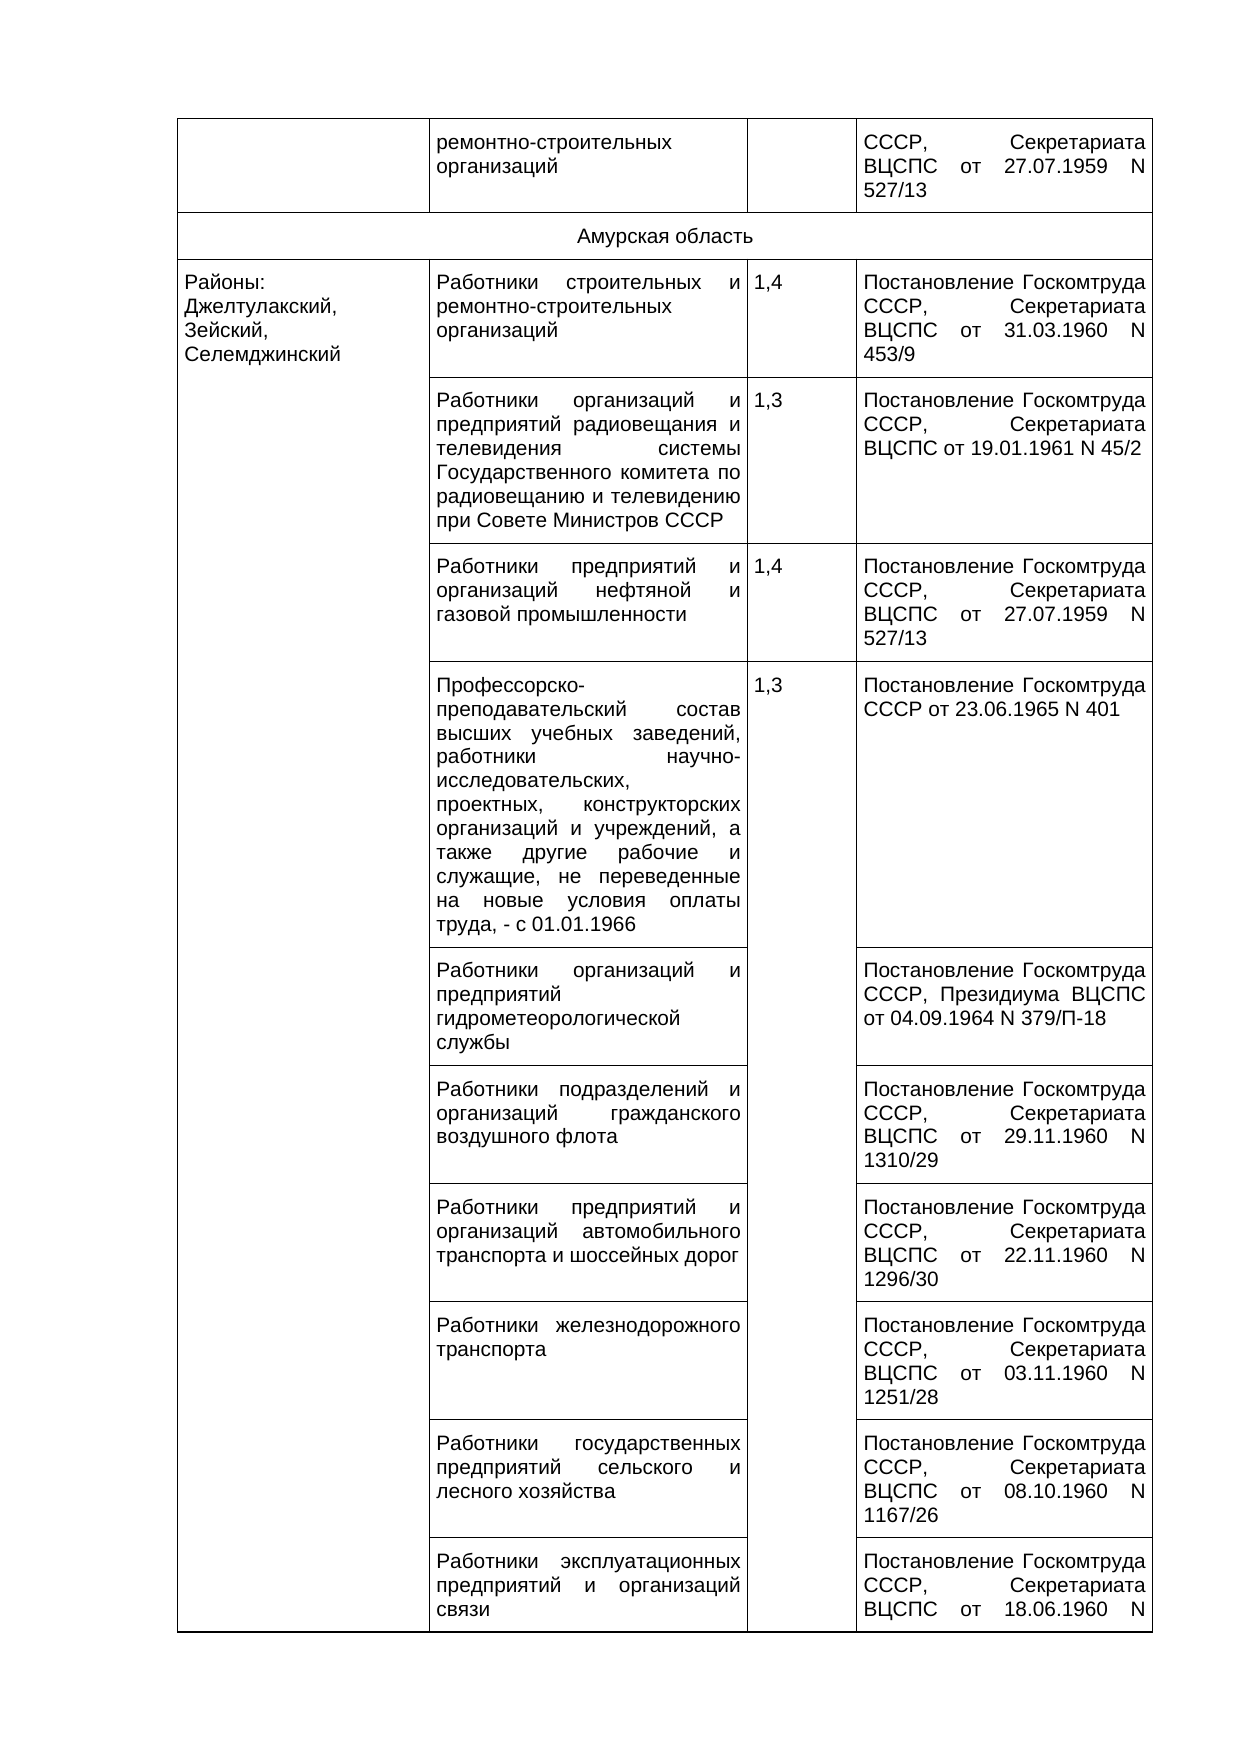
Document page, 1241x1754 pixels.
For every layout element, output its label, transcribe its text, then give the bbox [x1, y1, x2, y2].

table_cell Постановление Госкомтруда СССР, Секретариата ВЦСПС от 29.11.1960 N 1310/29 [857, 1066, 1152, 1183]
table_cell Работники железнодорожного транспорта [430, 1302, 747, 1419]
table_cell Постановление Госкомтруда СССР, Секретариата ВЦСПС от 27.07.1959 N 527/13 [857, 544, 1152, 661]
table_cell 1,3 [748, 662, 856, 1631]
table_cell Постановление Госкомтруда СССР, Президиума ВЦСПС от 04.09.1964 N 379/П-18 [857, 948, 1152, 1065]
table_cell Постановление Госкомтруда СССР, Секретариата ВЦСПС от 22.11.1960 N 1296/30 [857, 1184, 1152, 1301]
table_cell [857, 260, 1152, 377]
table_cell Постановление Госкомтруда СССР, Секретариата ВЦСПС от 19.01.1961 N 45/2 [857, 378, 1152, 543]
table_cell Постановление Госкомтруда СССР, Секретариата ВЦСПС от 08.10.1960 N 1167/26 [857, 1420, 1152, 1537]
table_cell Амурская область [178, 213, 1152, 258]
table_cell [430, 119, 747, 212]
table_cell Районы: Джелтулакский, Зейский, Селемджинский [178, 260, 429, 1631]
table_cell Работники организаций и предприятий гидрометеорологической службы [430, 948, 747, 1065]
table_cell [430, 1538, 747, 1631]
table_cell 1,4 [748, 544, 856, 661]
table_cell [857, 1538, 1152, 1631]
table_cell Постановление Госкомтруда СССР, Секретариата ВЦСПС от 03.11.1960 N 1251/28 [857, 1302, 1152, 1419]
table_cell Работники предприятий и организаций нефтяной и газовой промышленности [430, 544, 747, 661]
table_cell 1,4 [748, 260, 856, 377]
table_cell Постановление Госкомтруда СССР от 23.06.1965 N 401 [857, 662, 1152, 947]
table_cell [430, 260, 747, 377]
table_cell Работники подразделений и организаций гражданского воздушного флота [430, 1066, 747, 1183]
table_cell Работники государственных предприятий сельского и лесного хозяйства [430, 1420, 747, 1537]
table_cell Профессорско- преподавательский состав высших учебных заведений, работники научно- исследовательских, проектных, конструкторских организаций и учреждений, а также другие рабочие и служащие, не переведенные на новые условия оплаты труда, - с 01.01.1966 [430, 662, 747, 947]
table_cell Работники предприятий и организаций автомобильного транспорта и шоссейных дорог [430, 1184, 747, 1301]
table_cell Работники организаций и предприятий радиовещания и телевидения системы Государственного комитета по радиовещанию и телевидению при Совете Министров СССР [430, 378, 747, 543]
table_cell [857, 119, 1152, 212]
table_cell 1,3 [748, 378, 856, 543]
